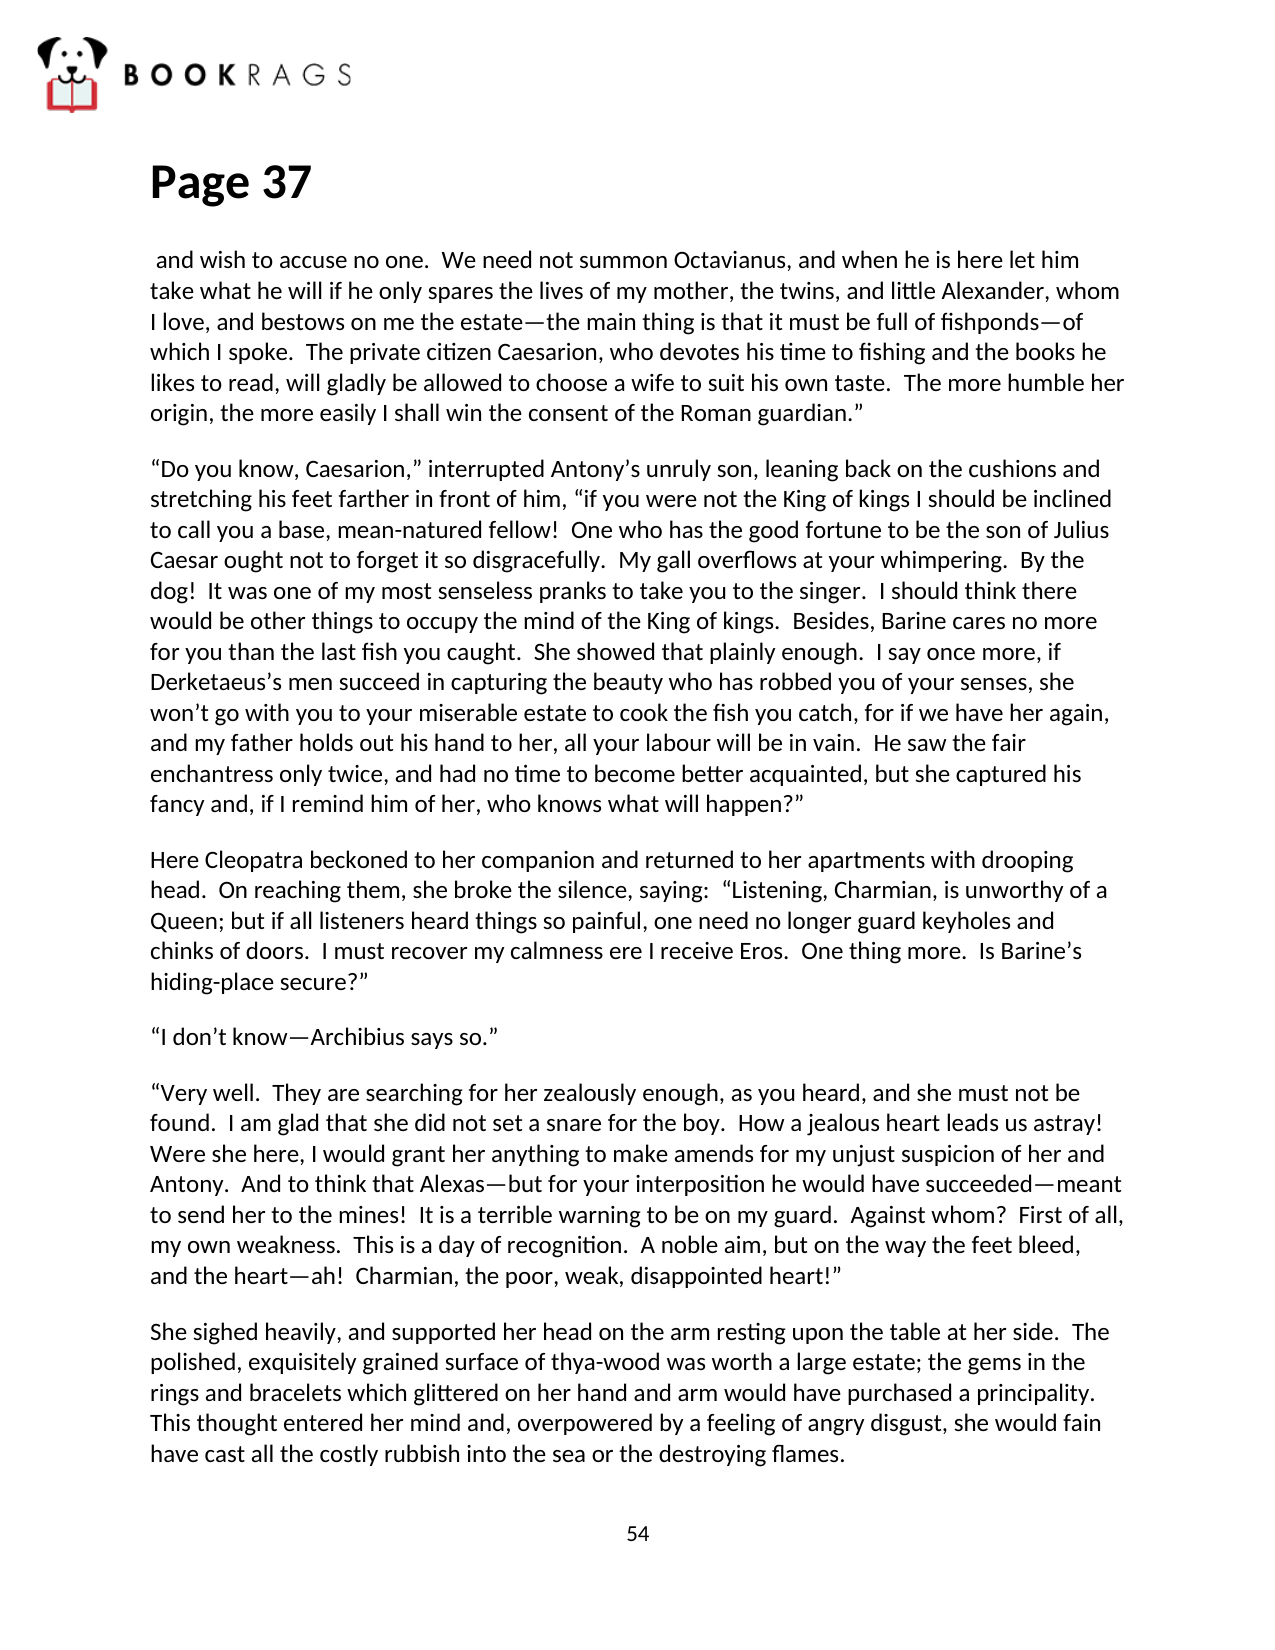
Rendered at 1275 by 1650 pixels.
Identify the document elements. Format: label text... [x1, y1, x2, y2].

text Here Cleopatra beckoned to her companion and returned to her apartments with drooping head. On reaching them, she broke the silence, saying: “Listening, Charmian, is unworthy of a Queen; but if all listeners heard things so painful, one need no longer guard keyholes and chinks of doors. I must recover my calmness ere I receive Eros. One thing more. Is Barine’s hiding-place secure?” [150, 844, 1125, 997]
picture [37, 37, 351, 113]
text “I don’t know—­Archibius says so.” [150, 1022, 1125, 1052]
text and wish to accuse no one. We need not summon Octavianus, and when he is here let him take what he will if he only spares the lives of my mother, the twins, and little Alexander, whom I love, and bestows on me the estate—­the main thing is that it must be full of fishponds—­of which I spoke. The private citizen Caesarion, who devotes his time to fishing and the books he likes to read, will gladly be allowed to choose a wife to suit his own taste. The more humble her origin, the more easily I shall win the consent of the Roman guardian.” [150, 244, 1125, 428]
text She sighed heavily, and supported her head on the arm resting upon the table at her side. The polished, exquisitely grained surface of thya-wood was worth a large estate; the gems in the rings and bracelets which glittered on her hand and arm would have purchased a principality. This thought entered her mind and, overpowered by a feeling of angry disgust, she would fain have cast all the costly rubbish into the sea or the destroying flames. [150, 1316, 1125, 1468]
text “Do you know, Caesarion,” interrupted Antony’s unruly son, leaning back on the cushions and stretching his feet farther in front of him, “if you were not the King of kings I should be inclined to call you a base, mean-natured fellow! One who has the good fortune to be the son of Julius Caesar ought not to forget it so disgracefully. My gall overflows at your whimpering. By the dog! It was one of my most senseless pranks to take you to the singer. I should think there would be other things to occupy the mind of the King of kings. Besides, Barine cares no more for you than the last fish you caught. She showed that plainly enough. I say once more, if Derketaeus’s men succeed in capturing the beauty who has robbed you of your senses, she won’t go with you to your miserable estate to cook the fish you catch, for if we have her again, and my father holds out his hand to her, all your labour will be in vain. He saw the fair enchantress only twice, and had no time to become better acquainted, but she captured his fancy and, if I remind him of her, who knows what will happen?” [150, 453, 1125, 819]
text Page 37 [150, 150, 1125, 211]
text “Very well. They are searching for her zealously enough, as you heard, and she must not be found. I am glad that she did not set a snare for the boy. How a jealous heart leads us astray! Were she here, I would grant her anything to make amends for my unjust suspicion of her and Antony. And to think that Alexas—­but for your interposition he would have succeeded—­meant to send her to the mines! It is a terrible warning to be on my guard. Against whom? First of all, my own weakness. This is a day of recognition. A noble aim, but on the way the feet bleed, and the heart—­ah! Charmian, the poor, weak, disappointed heart!” [150, 1077, 1125, 1291]
